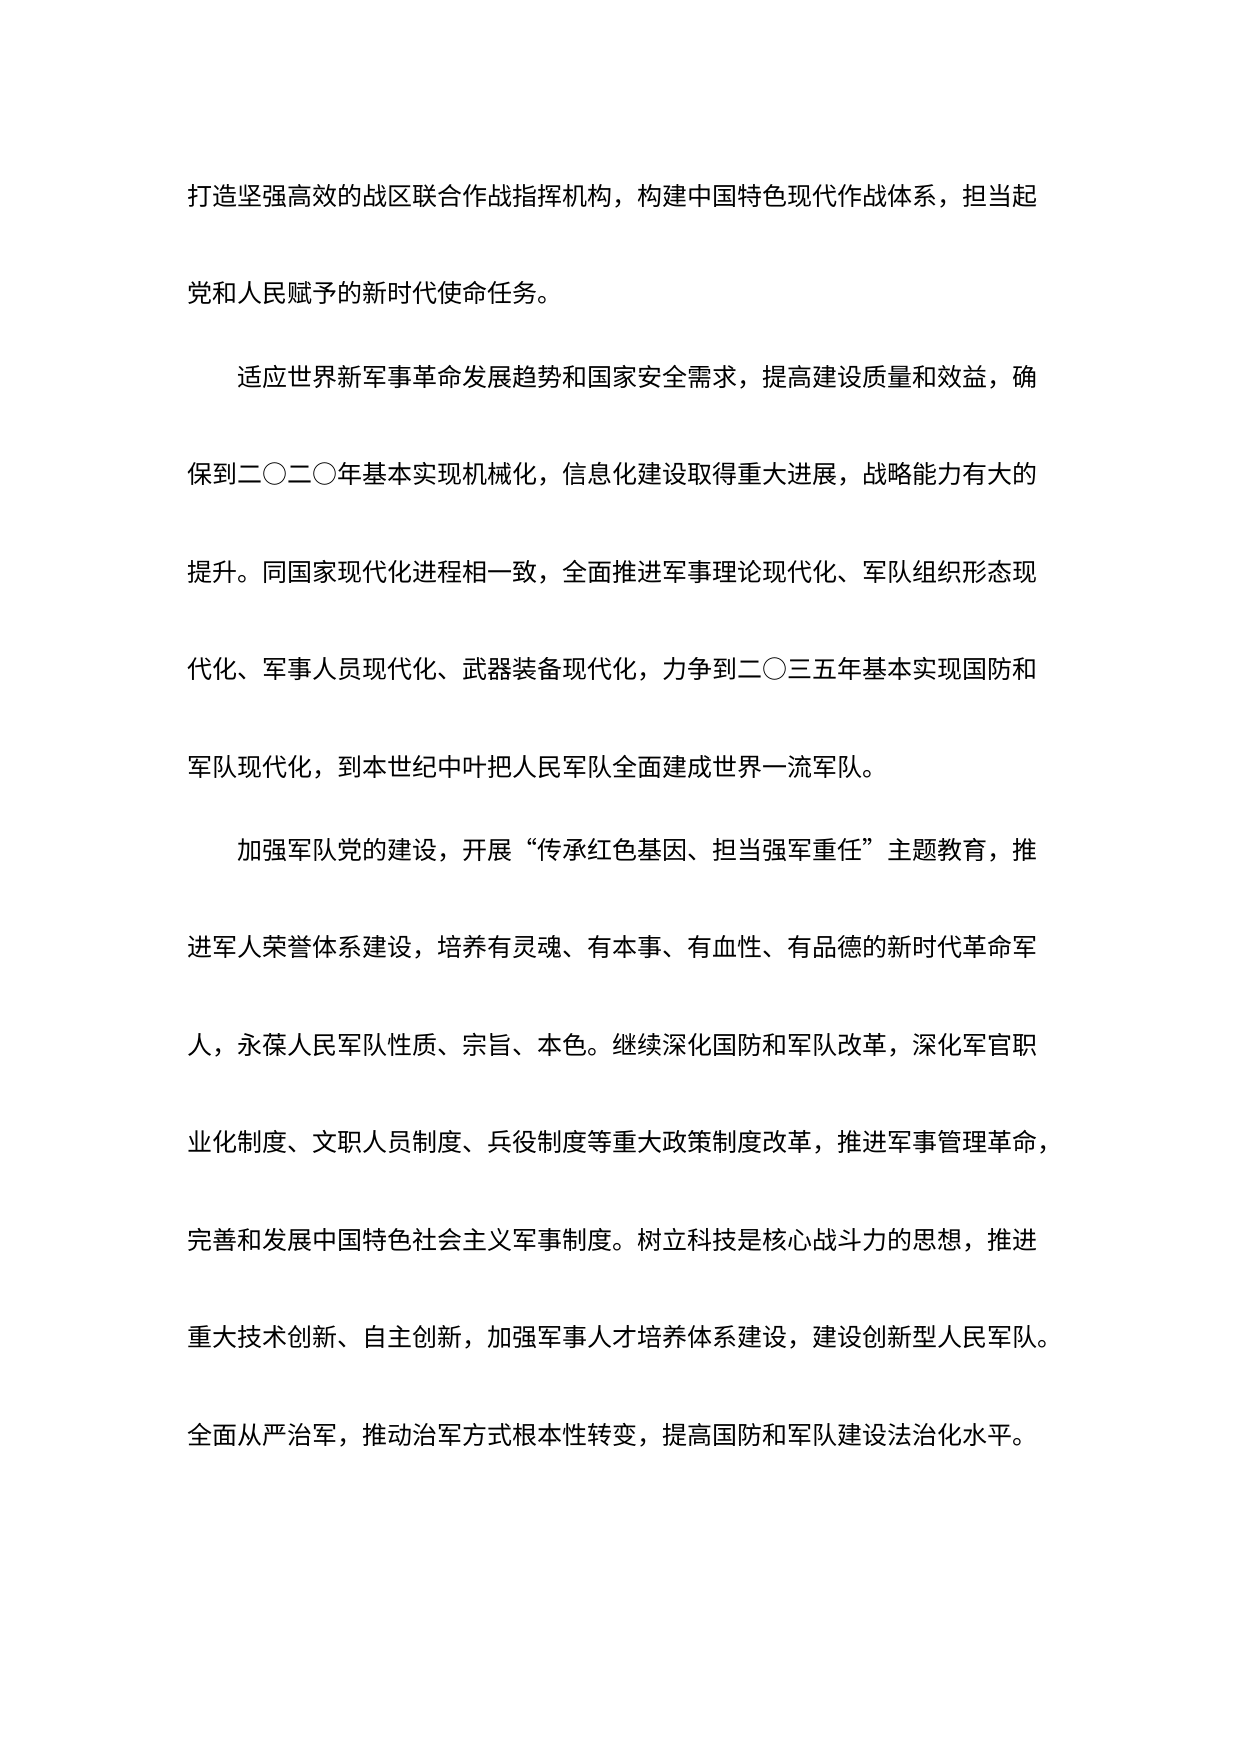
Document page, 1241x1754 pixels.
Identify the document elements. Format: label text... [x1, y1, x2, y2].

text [187, 162, 1053, 324]
text 加强军队党的建设，开展“传承红色基因、担当强军重任”主题教育，推进军人荣誉体系建设，培养有灵魂、有本事、有血性、有品德的新时代革命军人，永葆人民军队性质、宗旨、本色。继续深化国防和军队改革，深化军官职业化制度、文职人员制度、兵役制度等重大政策制度改革，推进军事管理革命，完善和发展中国特色社会主义军事制度。树立科技是核心战斗力的思想，推进重大技术创新、自主创新，加强军事人才培养体系建设，建设创新型人民军队。全面从严治军，推动治军方式根本性转变，提高国防和军队建设法治化水平。 [187, 816, 1053, 1466]
text 适应世界新军事革命发展趋势和国家安全需求，提高建设质量和效益，确保到二○二○年基本实现机械化，信息化建设取得重大进展，战略能力有大的提升。同国家现代化进程相一致，全面推进军事理论现代化、军队组织形态现代化、军事人员现代化、武器装备现代化，力争到二○三五年基本实现国防和军队现代化，到本世纪中叶把人民军队全面建成世界一流军队。 [187, 343, 1053, 798]
